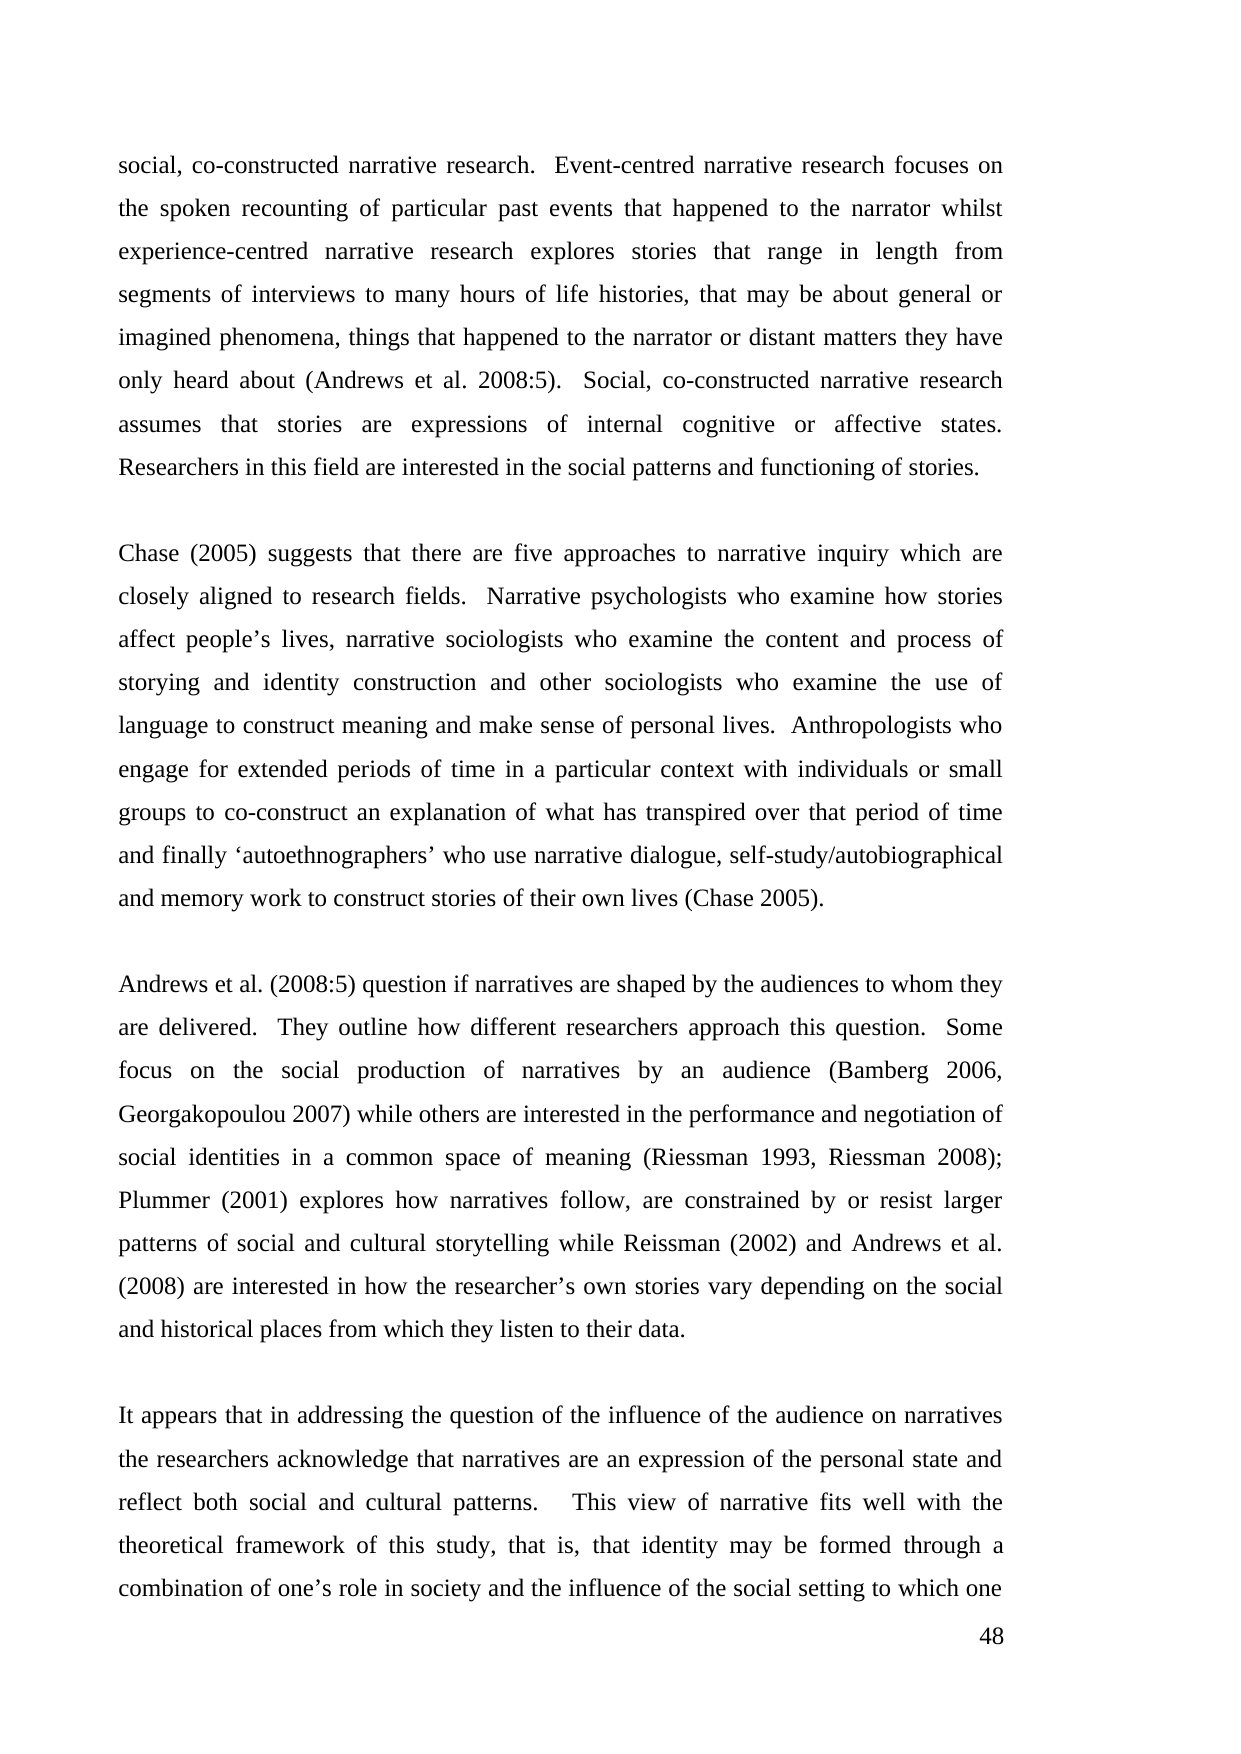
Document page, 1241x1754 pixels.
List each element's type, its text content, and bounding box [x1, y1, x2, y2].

text Andrews et al. (2008:5) question if narratives are shaped by the audiences to whom they are delivered. They outline how different researchers approach this question. Some focus on the social production of narratives by an audience (Bamberg 2006, Georgakopoulou 2007) while others are interested in the performance and negotiation of social identities in a common space of meaning (Riessman 1993, Riessman 2008); Plummer (2001) explores how narratives follow, are constrained by or resist larger patterns of social and cultural storytelling while Reissman (2002) and Andrews et al. (2008) are interested in how the researcher’s own stories vary depending on the social and historical places from which they listen to their data. [118, 969, 1004, 1343]
text Chase (2005) suggests that there are five approaches to narrative inquiry which are closely aligned to research fields. Narrative psychologists who examine how stories affect people’s lives, narrative sociologists who examine the content and process of storying and identity construction and other sociologists who examine the use of language to construct meaning and make sense of personal lives. Anthropologists who engage for extended periods of time in a particular context with individuals or small groups to co-construct an explanation of what has transpired over that period of time and finally ‘autoethnographers’ who use narrative dialogue, self-study/autobiographical and memory work to construct stories of their own lives (Chase 2005). [118, 538, 1004, 912]
